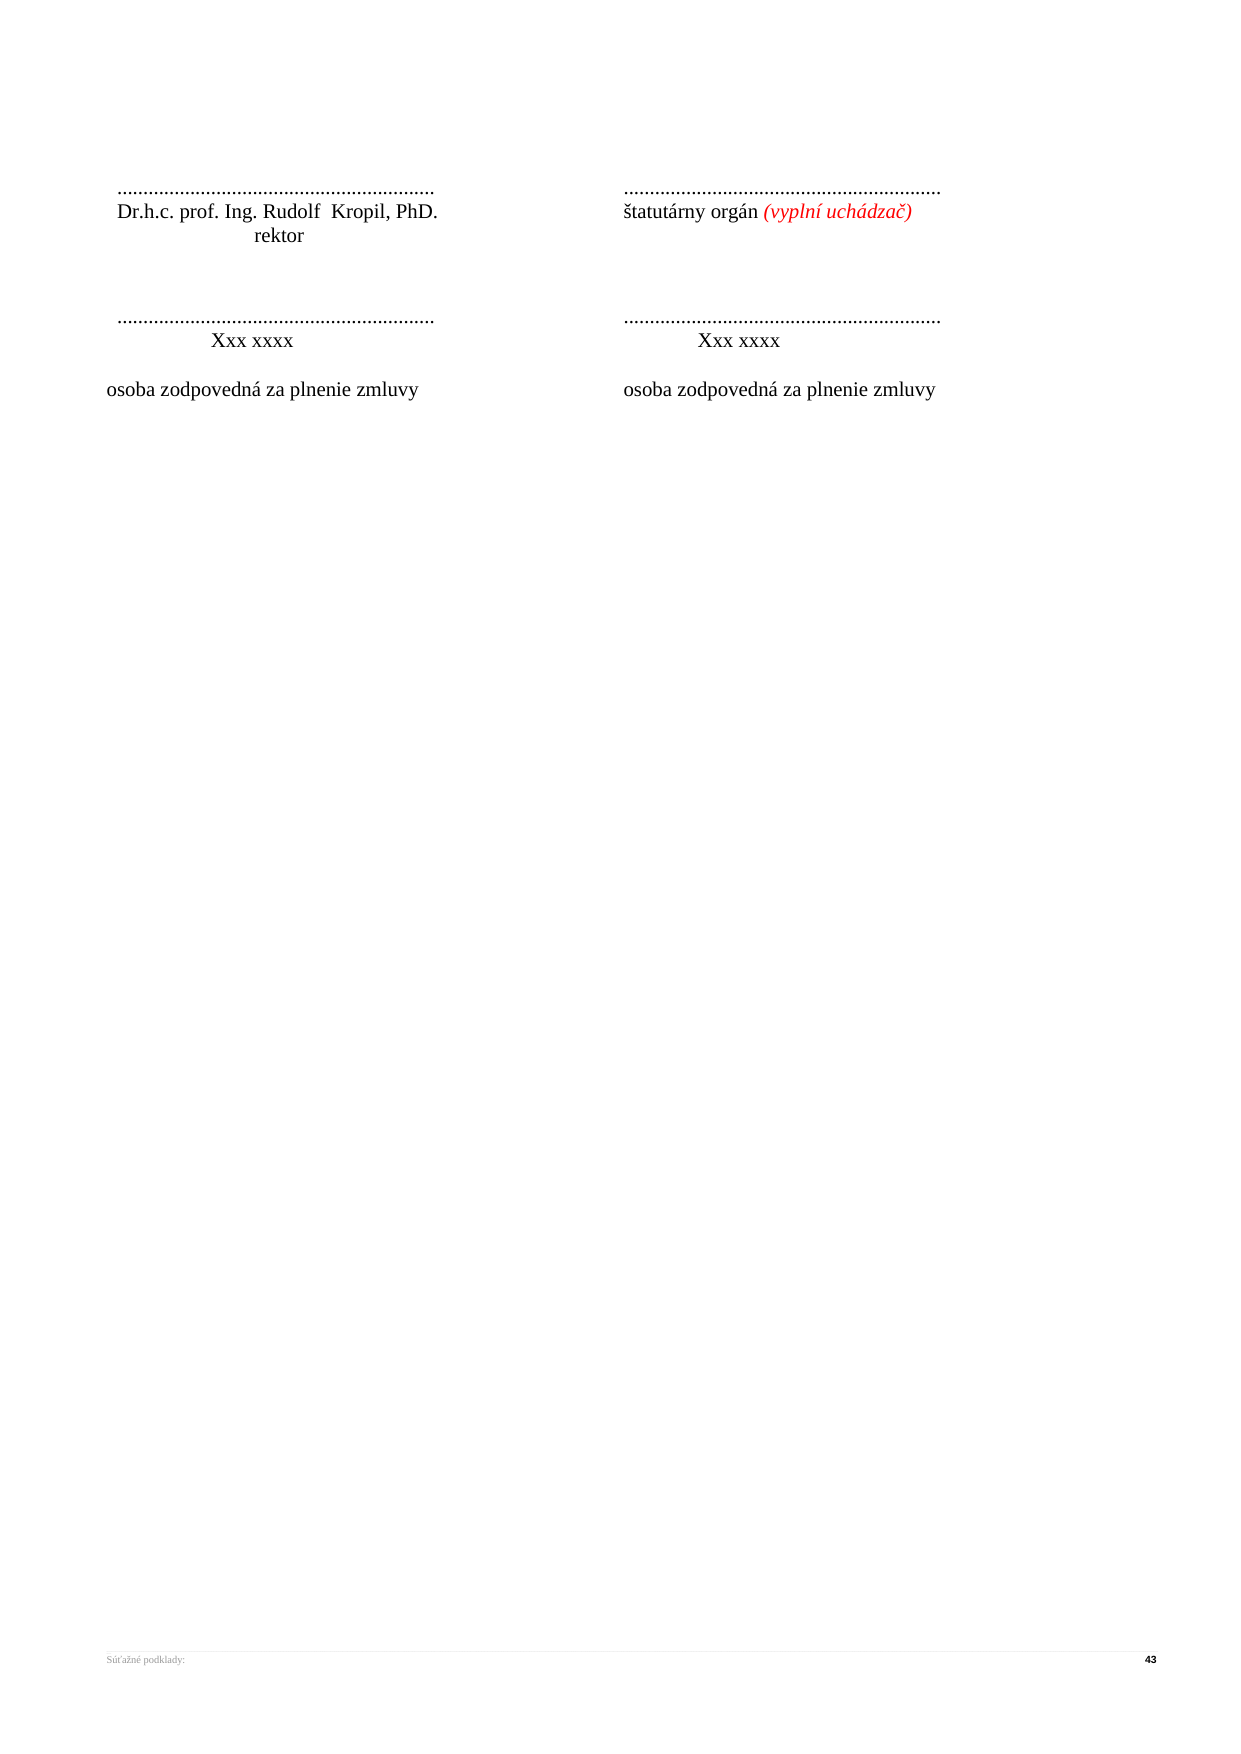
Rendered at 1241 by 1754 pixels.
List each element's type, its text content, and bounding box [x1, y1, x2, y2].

text ............................................................. ............................................................. [106, 304, 1166, 328]
text ............................................................. ............................................................. [106, 174, 1166, 199]
text osoba zodpovedná za plnenie zmluvy osoba zodpovedná za plnenie zmluvy [106, 376, 1166, 401]
text Xxx xxxx Xxx xxxx [106, 328, 1166, 352]
text Dr.h.c. prof. Ing. Rudolf Kropil, PhD. štatutárny orgán (vyplní uchádzač) [106, 199, 1166, 223]
text rektor [180, 223, 1166, 247]
